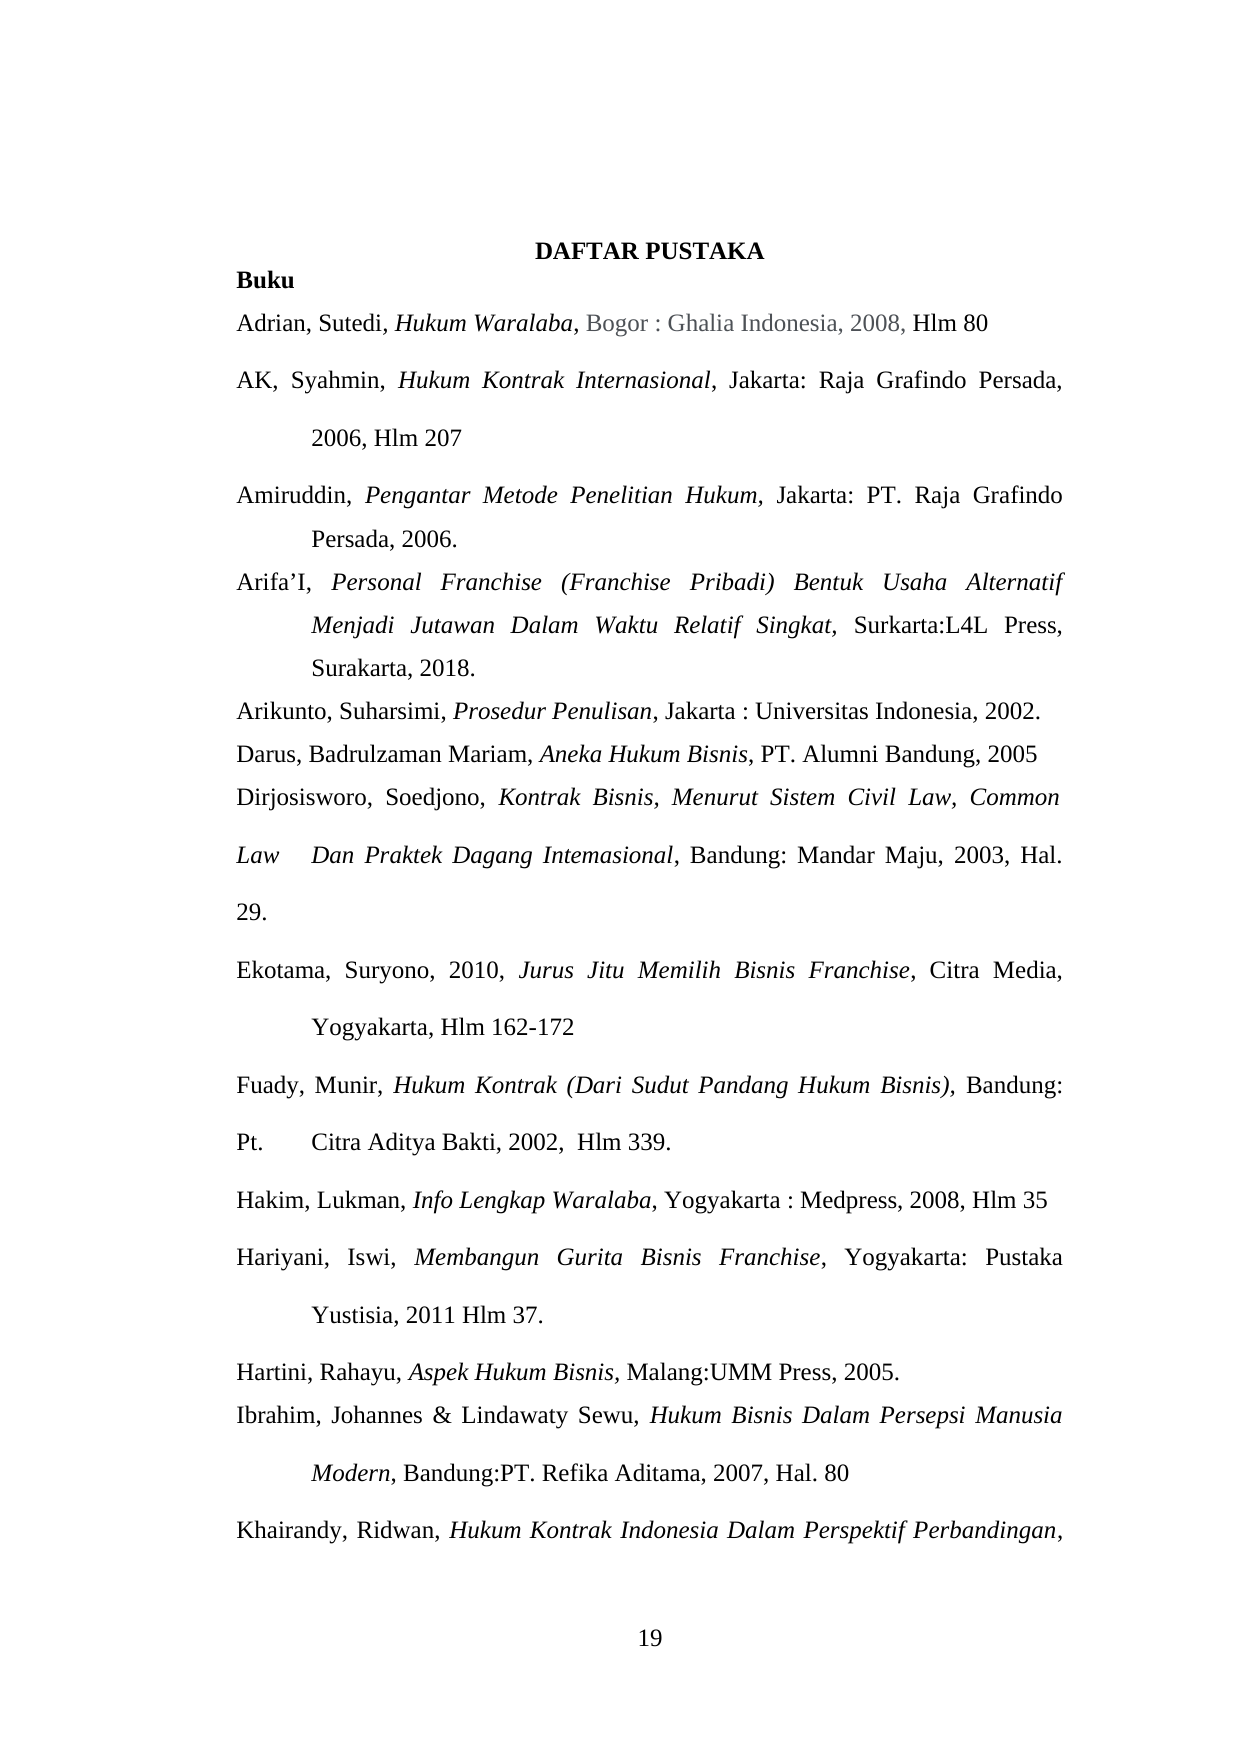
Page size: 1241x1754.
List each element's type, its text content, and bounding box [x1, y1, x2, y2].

text Adrian, Sutedi, Hukum Waralaba, Bogor : Ghalia Indonesia, 2008, Hlm 80 [236, 308, 579, 337]
text Ekotama, Suryono, 2010, Jurus Jitu Memilih Bisnis Franchise, Citra Media, Yogyakarta, Hlm 162-172 [236, 955, 1063, 1041]
subtitle DAFTAR PUSTAKA [236, 236, 1063, 265]
text Amiruddin, Pengantar Metode Penelitian Hukum, Jakarta: PT. Raja Grafindo Persada, 2006. [236, 481, 1063, 552]
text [236, 1516, 1063, 1544]
text Buku [236, 265, 1063, 294]
text Hakim, Lukman, Info Lengkap Waralaba, Yogyakarta : Medpress, 2008, Hlm 35 [236, 1185, 1063, 1214]
text Dirjosisworo, Soedjono, Kontrak Bisnis, Menurut Sistem Civil Law, Common Law Dan Praktek Dagang Intemasional, Bandung: Mandar Maju, 2003, Hal. 29. [236, 782, 1063, 926]
text Arifa’I, Personal Franchise (Franchise Pribadi) Bentuk Usaha Alternatif Menjadi Jutawan Dalam Waktu Relatif Singkat, Surkarta:L4L Press, Surakarta, 2018. [236, 567, 1063, 682]
text Arikunto, Suharsimi, Prosedur Penulisan, Jakarta : Universitas Indonesia, 2002. [236, 696, 1063, 725]
text Hariyani, Iswi, Membangun Gurita Bisnis Franchise, Yogyakarta: Pustaka Yustisia, 2011 Hlm 37. [236, 1242, 1063, 1329]
text Ibrahim, Johannes & Lindawaty Sewu, Hukum Bisnis Dalam Persepsi Manusia Modern, Bandung:PT. Refika Aditama, 2007, Hal. 80 [236, 1401, 1063, 1487]
text Hartini, Rahayu, Aspek Hukum Bisnis, Malang:UMM Press, 2005. [236, 1357, 1063, 1386]
text Darus, Badrulzaman Mariam, Aneka Hukum Bisnis, PT. Alumni Bandung, 2005 [236, 739, 1063, 768]
text Adrian, Sutedi, Hukum Waralaba, Bogor : Ghalia Indonesia, 2008, Hlm 80 [906, 308, 1063, 337]
text AK, Syahmin, Hukum Kontrak Internasional, Jakarta: Raja Grafindo Persada, 2006, Hlm 207 [236, 366, 1063, 452]
text Fuady, Munir, Hukum Kontrak (Dari Sudut Pandang Hukum Bisnis), Bandung: Pt. Citra Aditya Bakti, 2002, Hlm 339. [236, 1070, 1063, 1156]
